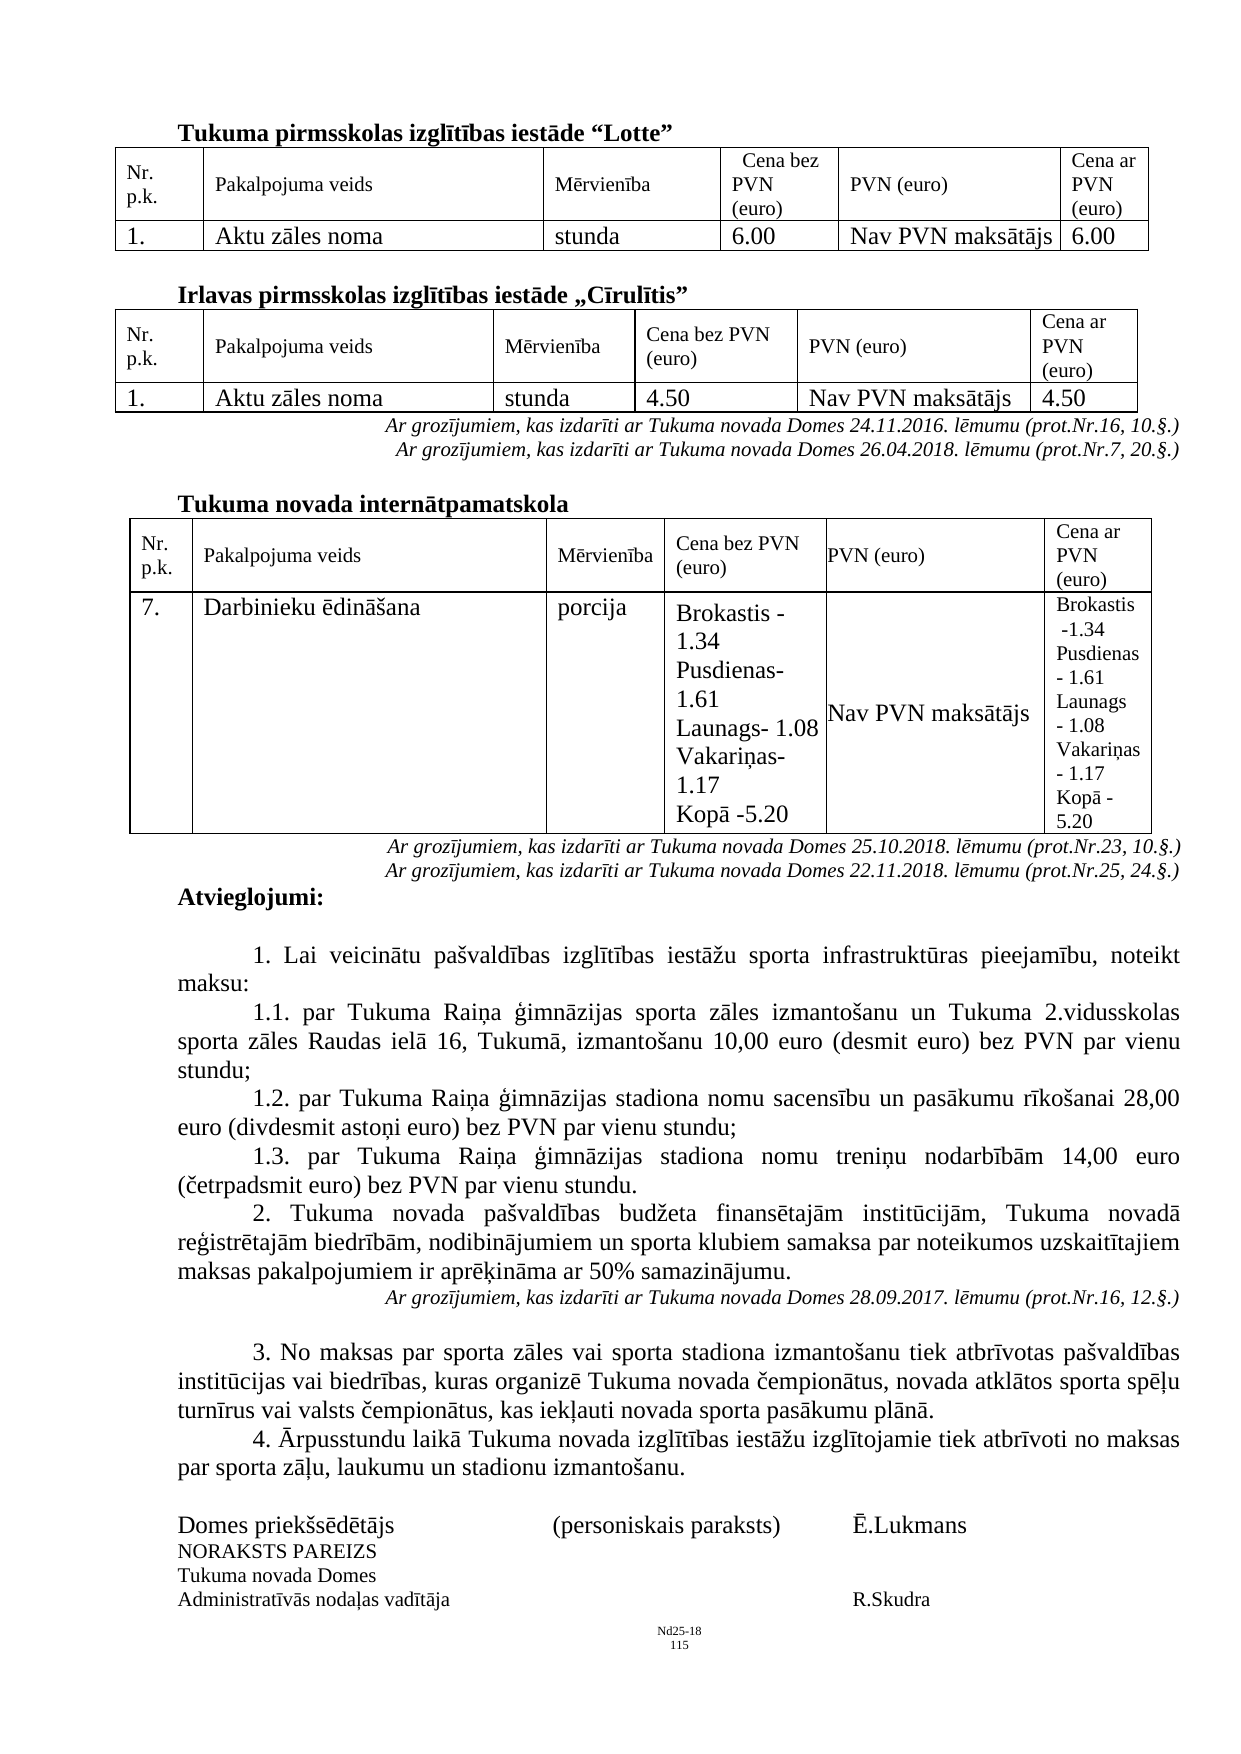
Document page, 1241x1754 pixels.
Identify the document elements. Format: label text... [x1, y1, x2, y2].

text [177, 412, 1181, 437]
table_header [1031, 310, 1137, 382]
text Administratīvās nodaļas vadītāja R.Skudra [177, 1587, 1181, 1611]
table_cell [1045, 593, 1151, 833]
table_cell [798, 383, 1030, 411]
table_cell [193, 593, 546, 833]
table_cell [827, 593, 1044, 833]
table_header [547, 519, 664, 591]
text Ar grozījumiem, kas izdarīti ar Tukuma novada Domes 28.09.2017. lēmumu (prot.Nr.16, 12.§.) [177, 1285, 1181, 1309]
text 2. Tukuma novada pašvaldības budžeta finansētajām institūcijām, Tukuma novadā reģistrētajām biedrībām, nodibinājumiem un sporta klubiem samaksa par noteikumos uzskaitītajiem maksas pakalpojumiem ir aprēķināma ar 50% samazinājumu. [177, 1198, 1181, 1285]
text Domes priekšsēdētājs (personiskais paraksts) Ē.Lukmans [177, 1510, 1181, 1539]
text 1. Lai veicinātu pašvaldības izglītības iestāžu sporta infrastruktūras pieejamību, noteikt maksu: [177, 940, 1181, 997]
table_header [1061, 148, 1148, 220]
text Tukuma pirmsskolas izglītības iestāde “Lotte” [177, 118, 1152, 147]
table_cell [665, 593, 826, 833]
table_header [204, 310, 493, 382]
text 3. No maksas par sporta zāles vai sporta stadiona izmantošanu tiek atbrīvotas pašvaldības institūcijas vai biedrības, kuras organizē Tukuma novada čempionātus, novada atklātos sporta spēļu turnīrus vai valsts čempionātus, kas iekļauti novada sporta pasākumu plānā. [177, 1337, 1181, 1424]
text Tukuma novada internātpamatskola [177, 489, 1181, 518]
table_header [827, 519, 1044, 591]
text Ar grozījumiem, kas izdarīti ar Tukuma novada Domes 26.04.2018. lēmumu (prot.Nr.7, 20.§.) [177, 437, 1181, 461]
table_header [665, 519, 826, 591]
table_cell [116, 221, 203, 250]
text Ar grozījumiem, kas izdarīti ar Tukuma novada Domes 22.11.2018. lēmumu (prot.Nr.25, 24.§.) [177, 858, 1181, 882]
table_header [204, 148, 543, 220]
text NORAKSTS PAREIZS [177, 1539, 1181, 1563]
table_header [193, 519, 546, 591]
text 1.2. par Tukuma Raiņa ģimnāzijas stadiona nomu sacensību un pasākumu rīkošanai 28,00 euro (divdesmit astoņi euro) bez PVN par vienu stundu; [177, 1083, 1181, 1141]
text Tukuma novada Domes [177, 1563, 1181, 1587]
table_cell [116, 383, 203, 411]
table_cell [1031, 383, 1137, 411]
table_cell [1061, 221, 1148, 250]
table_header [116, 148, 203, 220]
text Ar grozījumiem, kas izdarīti ar Tukuma novada Domes 25.10.2018. lēmumu (prot.Nr.23, 10.§.) [177, 834, 1181, 858]
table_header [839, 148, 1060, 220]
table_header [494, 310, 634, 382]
text Atvieglojumi: [177, 882, 1181, 911]
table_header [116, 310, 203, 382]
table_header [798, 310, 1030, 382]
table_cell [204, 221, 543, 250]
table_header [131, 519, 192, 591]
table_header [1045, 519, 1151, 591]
text 1.3. par Tukuma Raiņa ģimnāzijas stadiona nomu treniņu nodarbībām 14,00 euro (četrpadsmit euro) bez PVN par vienu stundu. [177, 1141, 1181, 1198]
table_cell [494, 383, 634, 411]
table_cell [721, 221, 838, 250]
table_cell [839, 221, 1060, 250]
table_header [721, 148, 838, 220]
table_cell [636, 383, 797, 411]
text 4. Ārpusstundu laikā Tukuma novada izglītības iestāžu izglītojamie tiek atbrīvoti no maksas par sporta zāļu, laukumu un stadionu izmantošanu. [177, 1424, 1181, 1481]
text 1.1. par Tukuma Raiņa ģimnāzijas sporta zāles izmantošanu un Tukuma 2.vidusskolas sporta zāles Raudas ielā 16, Tukumā, izmantošanu 10,00 euro (desmit euro) bez PVN par vienu stundu; [177, 997, 1181, 1083]
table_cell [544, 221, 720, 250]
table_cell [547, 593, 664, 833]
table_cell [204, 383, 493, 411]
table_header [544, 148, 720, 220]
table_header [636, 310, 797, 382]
text Irlavas pirmsskolas izglītības iestāde „Cīrulītis” [177, 280, 1181, 308]
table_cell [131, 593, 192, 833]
